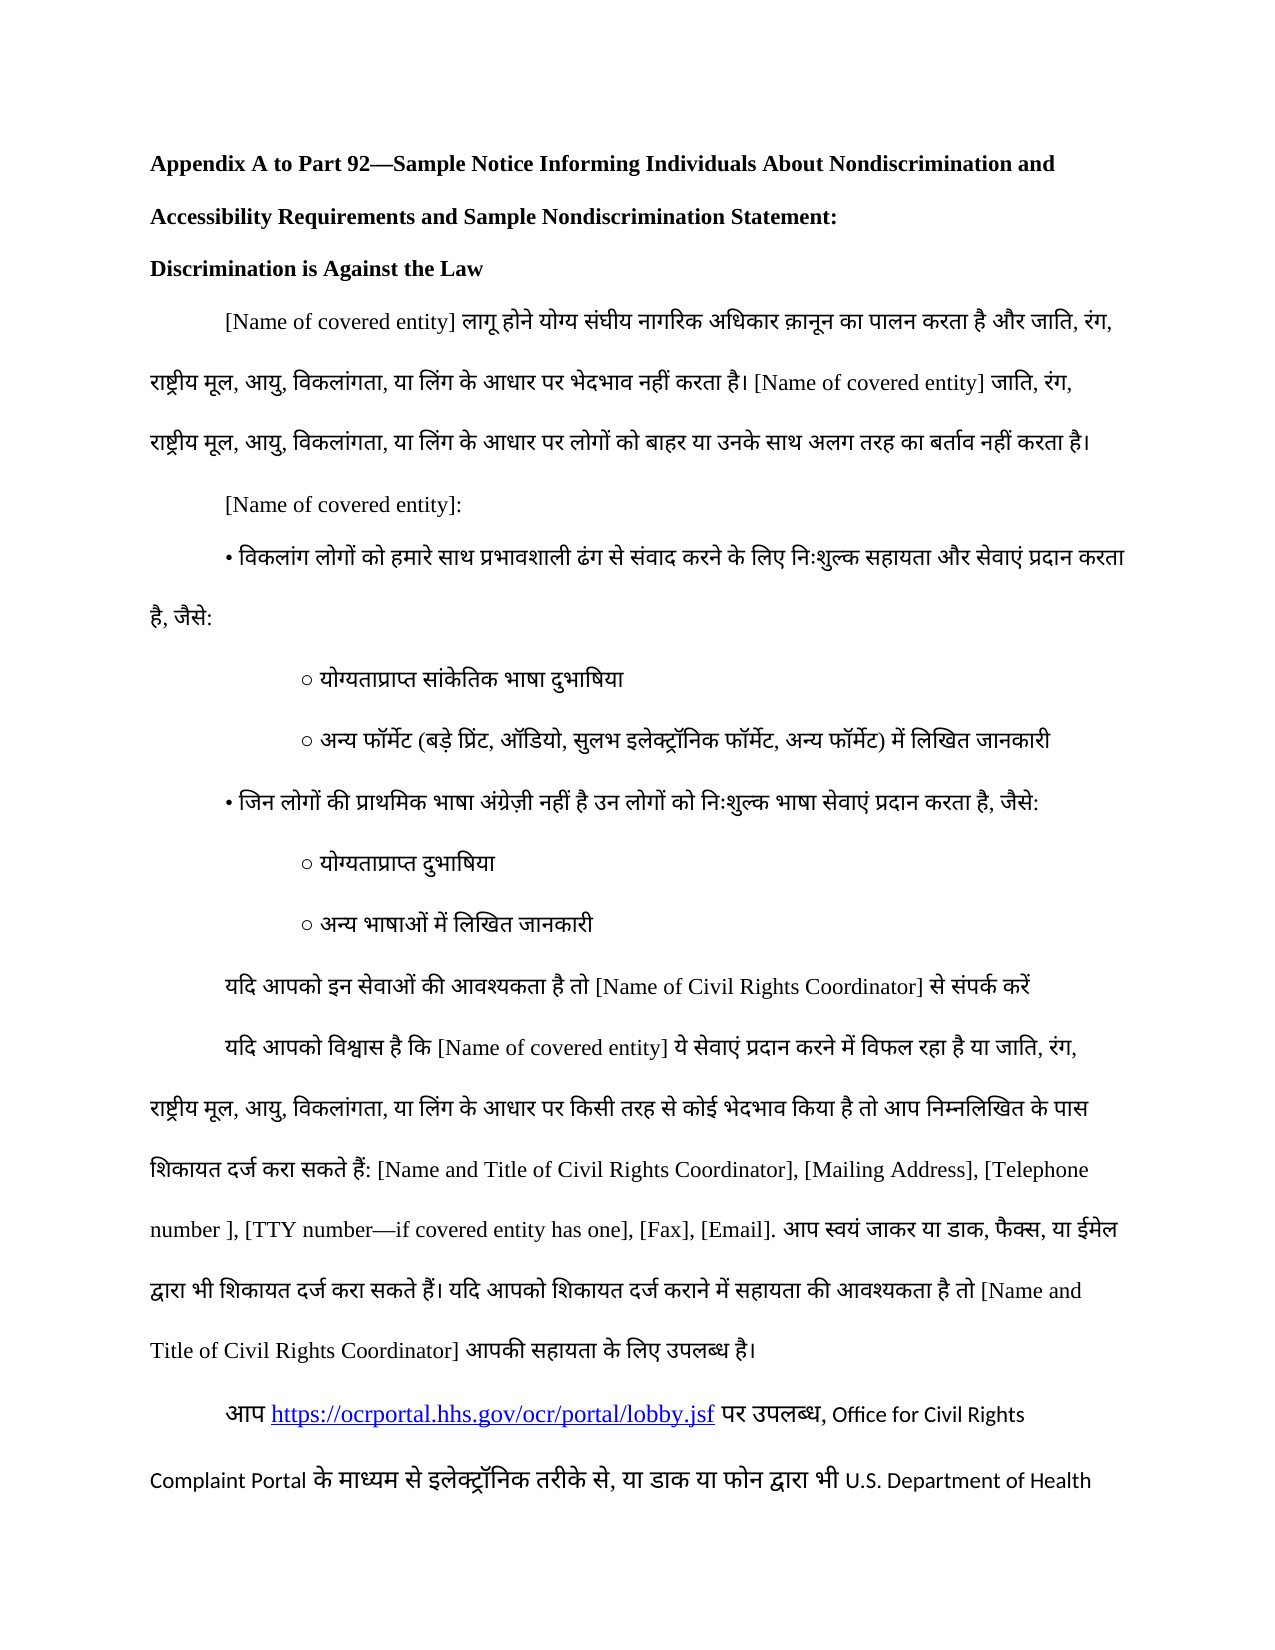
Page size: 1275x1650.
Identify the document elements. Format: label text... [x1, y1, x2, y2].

text [Name of covered entity] लागू होने योग्य संघीय नागरिक अधिकार क़ानून का पालन करता है और जाति, रंग, राष्ट्रीय मूल, आयु, विकलांगता, या लिंग के आधार पर भेदभाव नहीं करता है। [Name of covered entity] जाति, रंग, राष्ट्रीय मूल, आयु, विकलांगता, या लिंग के आधार पर लोगों को बाहर या उनके साथ अलग तरह का बर्ताव नहीं करता है। [150, 308, 1125, 460]
text Appendix A to Part 92—Sample Notice Informing Individuals About Nondiscrimination and Accessibility Requirements and Sample Nondiscrimination Statement: [150, 150, 1125, 229]
text ○ योग्यताप्राप्त दुभाषिया [150, 850, 1125, 881]
text यदि आपको इन सेवाओं की आवश्यकता है तो [Name of Civil Rights Coordinator] से संपर्क करें [150, 973, 1125, 1004]
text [150, 1399, 1125, 1499]
text ○ अन्य भाषाओं में लिखित जानकारी [150, 911, 1125, 942]
text • विकलांग लोगों को हमारे साथ प्रभावशाली ढंग से संवाद करने के लिए निःशुल्क सहायता और सेवाएं प्रदान करता है, जैसे: [150, 543, 1125, 635]
text ○ योग्यताप्राप्त सांकेतिक भाषा दुभाषिया [150, 666, 1125, 696]
text • जिन लोगों की प्राथमिक भाषा अंग्रेज़ी नहीं है उन लोगों को निःशुल्क भाषा सेवाएं प्रदान करता है, जैसे: [150, 788, 1125, 819]
text [Name of covered entity]: [150, 491, 1125, 517]
text Discrimination is Against the Law [150, 255, 1125, 282]
text यदि आपको विश्वास है कि [Name of covered entity] ये सेवाएं प्रदान करने में विफल रहा है या जाति, रंग, राष्ट्रीय मूल, आयु, विकलांगता, या लिंग के आधार पर किसी तरह से कोई भेदभाव किया है तो आप निम्नलिखित के पास शिकायत दर्ज करा सकते हैं: [Name and Title of Civil Rights Coordinator], [Mailing Address], [Telephone number ], [TTY number—if covered entity has one], [Fax], [Email]. आप स्वयं जाकर या डाक, फैक्स, या ईमेल द्वारा भी शिकायत दर्ज करा सकते हैं। यदि आपको शिकायत दर्ज कराने में सहायता की आवश्यकता है तो [Name and Title of Civil Rights Coordinator] आपकी सहायता के लिए उपलब्ध है। [150, 1034, 1125, 1368]
text ○ अन्य फॉर्मेट (बड़े प्रिंट, ऑडियो, सुलभ इलेक्ट्रॉनिक फॉर्मेट, अन्य फॉर्मेट) में लिखित जानकारी [225, 727, 1125, 758]
